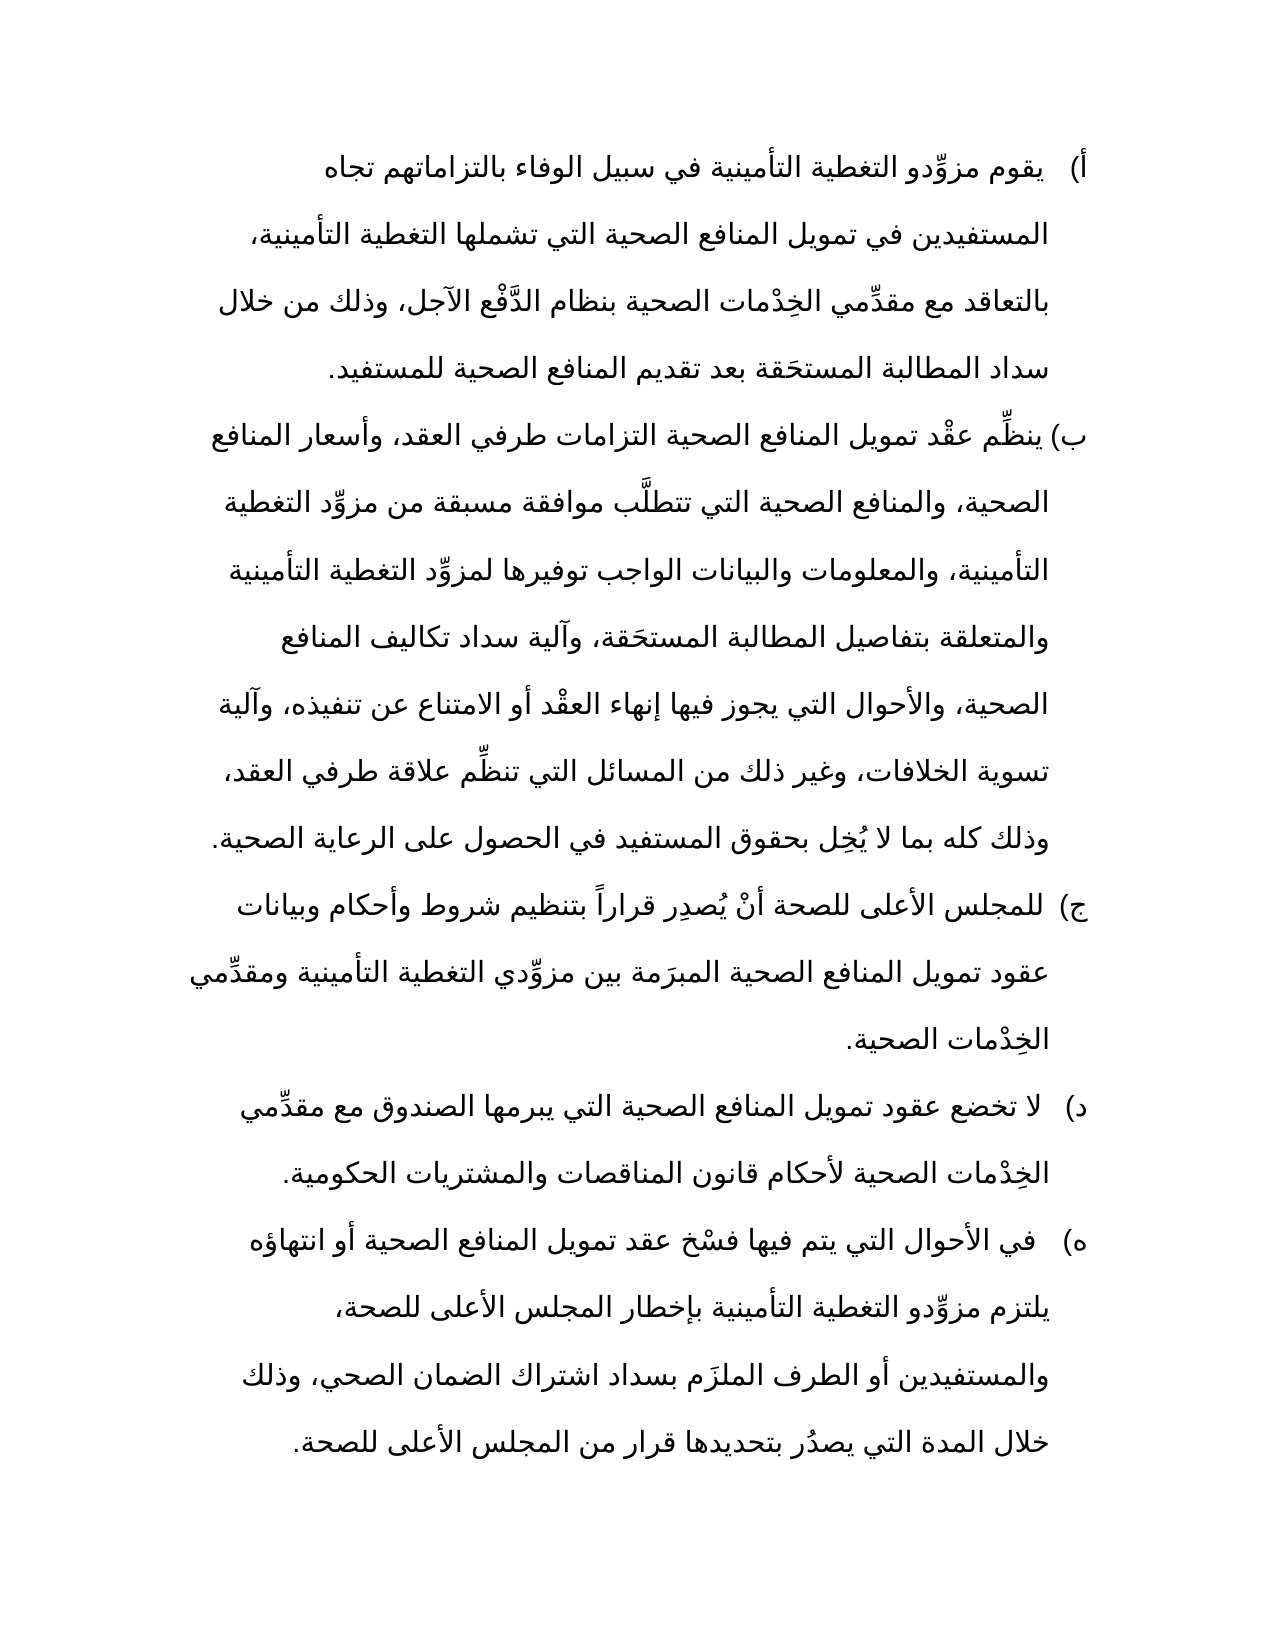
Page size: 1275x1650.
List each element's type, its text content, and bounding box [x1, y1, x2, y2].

list ‌ه) في الأحوال التي يتم فيها فسْخ عقد تمويل المنافع الصحية أو انتهاؤه يلتزم مزوِّدو التغطية التأمينية بإخطار المجلس الأعلى للصحة، والمستفيدين أو الطرف الملزَم بسداد اشتراك الضمان الصحي، وذلك خلال المدة التي يصدُر بتحديدها قرار من المجلس الأعلى للصحة. [187, 1223, 1087, 1458]
list ‌ب) ينظِّم عقْد تمويل المنافع الصحية التزامات طرفي العقد، وأسعار المنافع الصحية، والمنافع الصحية التي تتطلَّب موافقة مسبقة من مزوِّد التغطية التأمينية، والمعلومات والبيانات الواجب توفيرها لمزوِّد التغطية التأمينية والمتعلقة بتفاصيل المطالبة المستحَقة، وآلية سداد تكاليف المنافع الصحية، والأحوال التي يجوز فيها إنهاء العقْد أو الامتناع عن تنفيذه، وآلية تسوية الخلافات، وغير ذلك من المسائل التي تنظِّم علاقة طرفي العقد، وذلك كله بما لا يُخِل بحقوق المستفيد في الحصول على الرعاية الصحية. [187, 418, 1087, 854]
list ‌د) لا تخضع عقود تمويل المنافع الصحية التي يبرمها الصندوق مع مقدِّمي الخِدْمات الصحية لأحكام قانون المناقصات والمشتريات الحكومية. [187, 1089, 1087, 1190]
list ‌أ) يقوم مزوِّدو التغطية التأمينية في سبيل الوفاء بالتزاماتهم تجاه المستفيدين في تمويل المنافع الصحية التي تشملها التغطية التأمينية، بالتعاقد مع مقدِّمي الخِدْمات الصحية بنظام الدَّفْع الآجل، وذلك من خلال سداد المطالبة المستحَقة بعد تقديم المنافع الصحية للمستفيد. [187, 150, 1087, 385]
list ‌ج) للمجلس الأعلى للصحة أنْ يُصدِر قراراً بتنظيم شروط وأحكام وبيانات عقود تمويل المنافع الصحية المبرَمة بين مزوِّدي التغطية التأمينية ومقدِّمي الخِدْمات الصحية. [187, 888, 1087, 1056]
